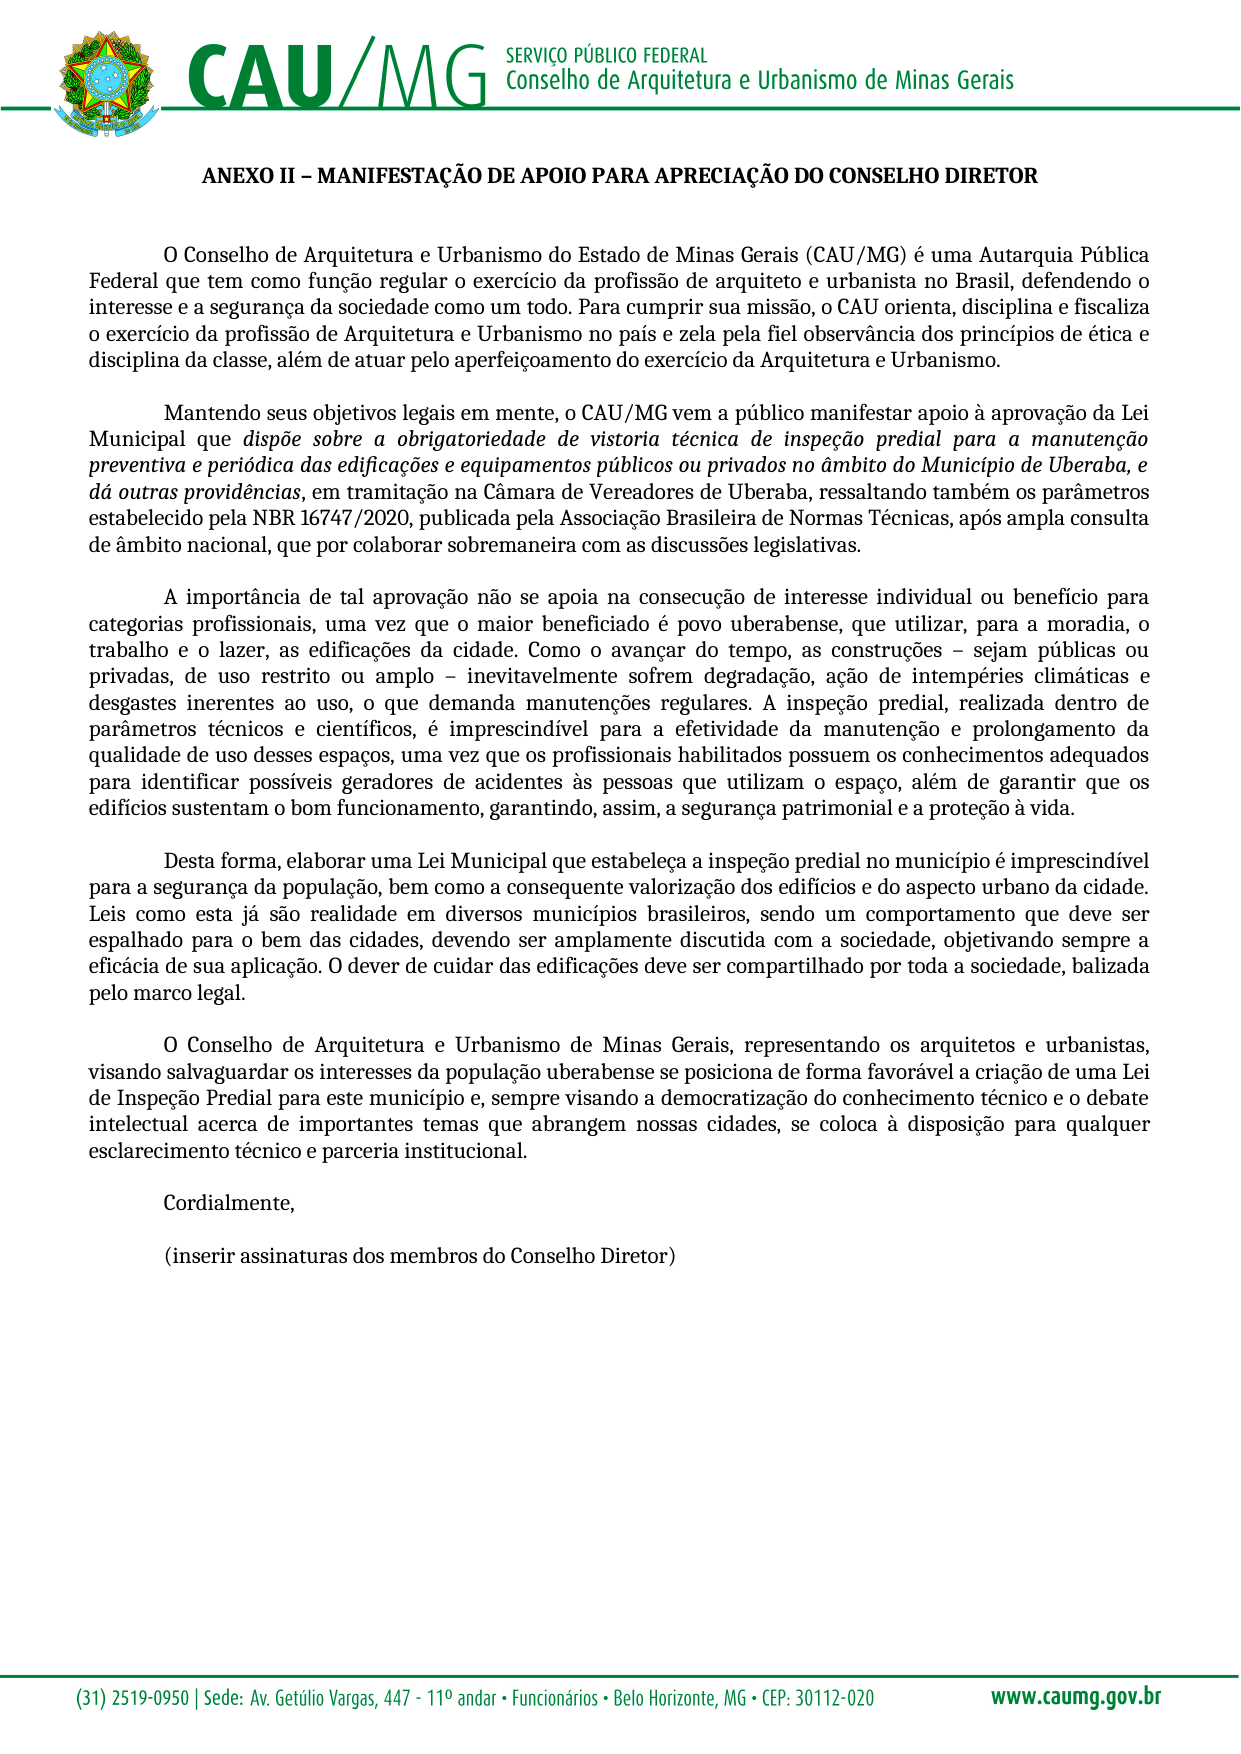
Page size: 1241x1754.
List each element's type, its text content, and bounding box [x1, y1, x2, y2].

text Mantendo seus objetivos legais em mente, o CAU/MG vem a público manifestar apoio à aprovação da Lei Municipal que dispõe sobre a obrigatoriedade de vistoria técnica de inspeção predial para a manutenção preventiva e periódica das edificações e equipamentos públicos ou privados no âmbito do Município de Uberaba, e dá outras providências, em tramitação na Câmara de Vereadores de Uberaba, ressaltando também os parâmetros estabelecido pela NBR 16747/2020, publicada pela Associação Brasileira de Normas Técnicas, após ampla consulta de âmbito nacional, que por colaborar sobremaneira com as discussões legislativas. [89, 399, 1152, 558]
text ANEXO II – MANIFESTAÇÃO DE APOIO PARA APRECIAÇÃO DO CONSELHO DIRETOR [89, 162, 1152, 189]
text A importância de tal aprovação não se apoia na consecução de interesse individual ou benefício para categorias profissionais, uma vez que o maior beneficiado é povo uberabense, que utilizar, para a moradia, o trabalho e o lazer, as edificações da cidade. Como o avançar do tempo, as construções – sejam públicas ou privadas, de uso restrito ou amplo – inevitavelmente sofrem degradação, ação de intempéries climáticas e desgastes inerentes ao uso, o que demanda manutenções regulares. A inspeção predial, realizada dentro de parâmetros técnicos e científicos, é imprescindível para a efetividade da manutenção e prolongamento da qualidade de uso desses espaços, uma vez que os profissionais habilitados possuem os conhecimentos adequados para identificar possíveis geradores de acidentes às pessoas que utilizam o espaço, além de garantir que os edifícios sustentam o bom funcionamento, garantindo, assim, a segurança patrimonial e a proteção à vida. [89, 584, 1152, 821]
text (inserir assinaturas dos membros do Conselho Diretor) [89, 1243, 1152, 1269]
text O Conselho de Arquitetura e Urbanismo de Minas Gerais, representando os arquitetos e urbanistas, visando salvaguardar os interesses da população uberabense se posiciona de forma favorável a criação de uma Lei de Inspeção Predial para este município e, sempre visando a democratização do conhecimento técnico e o debate intelectual acerca de importantes temas que abrangem nossas cidades, se coloca à disposição para qualquer esclarecimento técnico e parceria institucional. [89, 1032, 1152, 1164]
text Desta forma, elaborar uma Lei Municipal que estabeleça a inspeção predial no município é imprescindível para a segurança da população, bem como a consequente valorização dos edifícios e do aspecto urbano da cidade. Leis como esta já são realidade em diversos municípios brasileiros, sendo um comportamento que deve ser espalhado para o bem das cidades, devendo ser amplamente discutida com a sociedade, objetivando sempre a eficácia de sua aplicação. O dever de cuidar das edificações deve ser compartilhado por toda a sociedade, balizada pelo marco legal. [89, 848, 1152, 1006]
text Cordialmente, [89, 1190, 1152, 1217]
picture [0, 2, 1241, 150]
picture [0, 1662, 1239, 1752]
text O Conselho de Arquitetura e Urbanismo do Estado de Minas Gerais (CAU/MG) é uma Autarquia Pública Federal que tem como função regular o exercício da profissão de arquiteto e urbanista no Brasil, defendendo o interesse e a segurança da sociedade como um todo. Para cumprir sua missão, o CAU orienta, disciplina e fiscaliza o exercício da profissão de Arquitetura e Urbanismo no país e zela pela fiel observância dos princípios de ética e disciplina da classe, além de atuar pelo aperfeiçoamento do exercício da Arquitetura e Urbanismo. [89, 241, 1152, 373]
